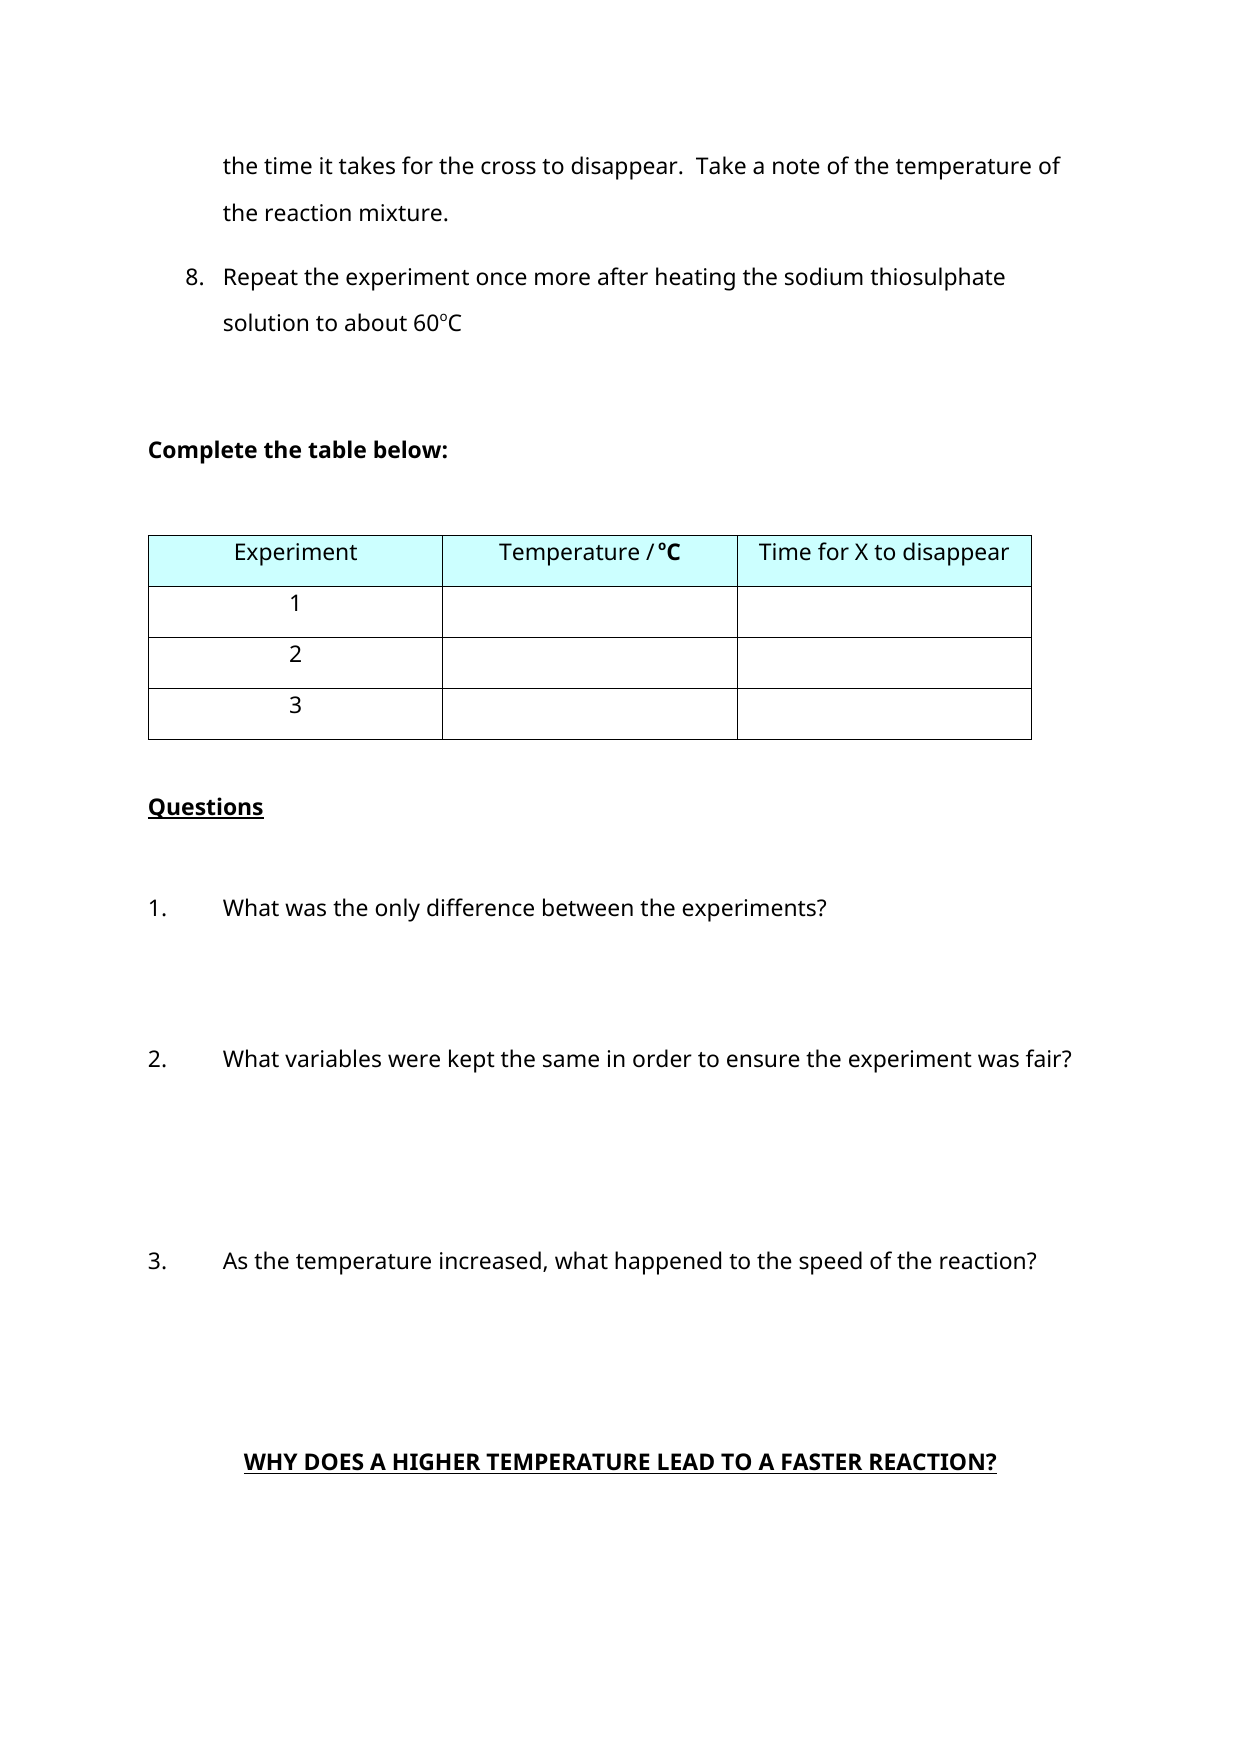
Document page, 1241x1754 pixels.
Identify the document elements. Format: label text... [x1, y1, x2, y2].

text 3. As the temperature increased, what happened to the speed of the reaction? [148, 1244, 1093, 1276]
table_cell 3 [149, 689, 442, 739]
table_cell [738, 638, 1031, 688]
table_cell 2 [149, 638, 442, 688]
table_header Temperature / oC [443, 536, 737, 586]
table_cell 1 [149, 587, 442, 637]
text Complete the table below: [148, 434, 1093, 466]
table_cell [738, 689, 1031, 739]
text Questions [148, 791, 1093, 822]
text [185, 150, 1093, 228]
table_cell [738, 587, 1031, 637]
text 1. What was the only difference between the experiments? [148, 892, 1093, 923]
table_header Time for X to disappear [738, 536, 1031, 586]
text 8. Repeat the experiment once more after heating the sodium thiosulphate solution to about 60oC [148, 260, 1093, 338]
text WHY DOES A HIGHER TEMPERATURE LEAD TO A FASTER REACTION? [148, 1446, 1093, 1477]
table_cell [443, 689, 737, 739]
table_header Experiment [149, 536, 442, 586]
table_cell [443, 587, 737, 637]
text 2. What variables were kept the same in order to ensure the experiment was fair? [148, 1043, 1093, 1074]
table_cell [443, 638, 737, 688]
